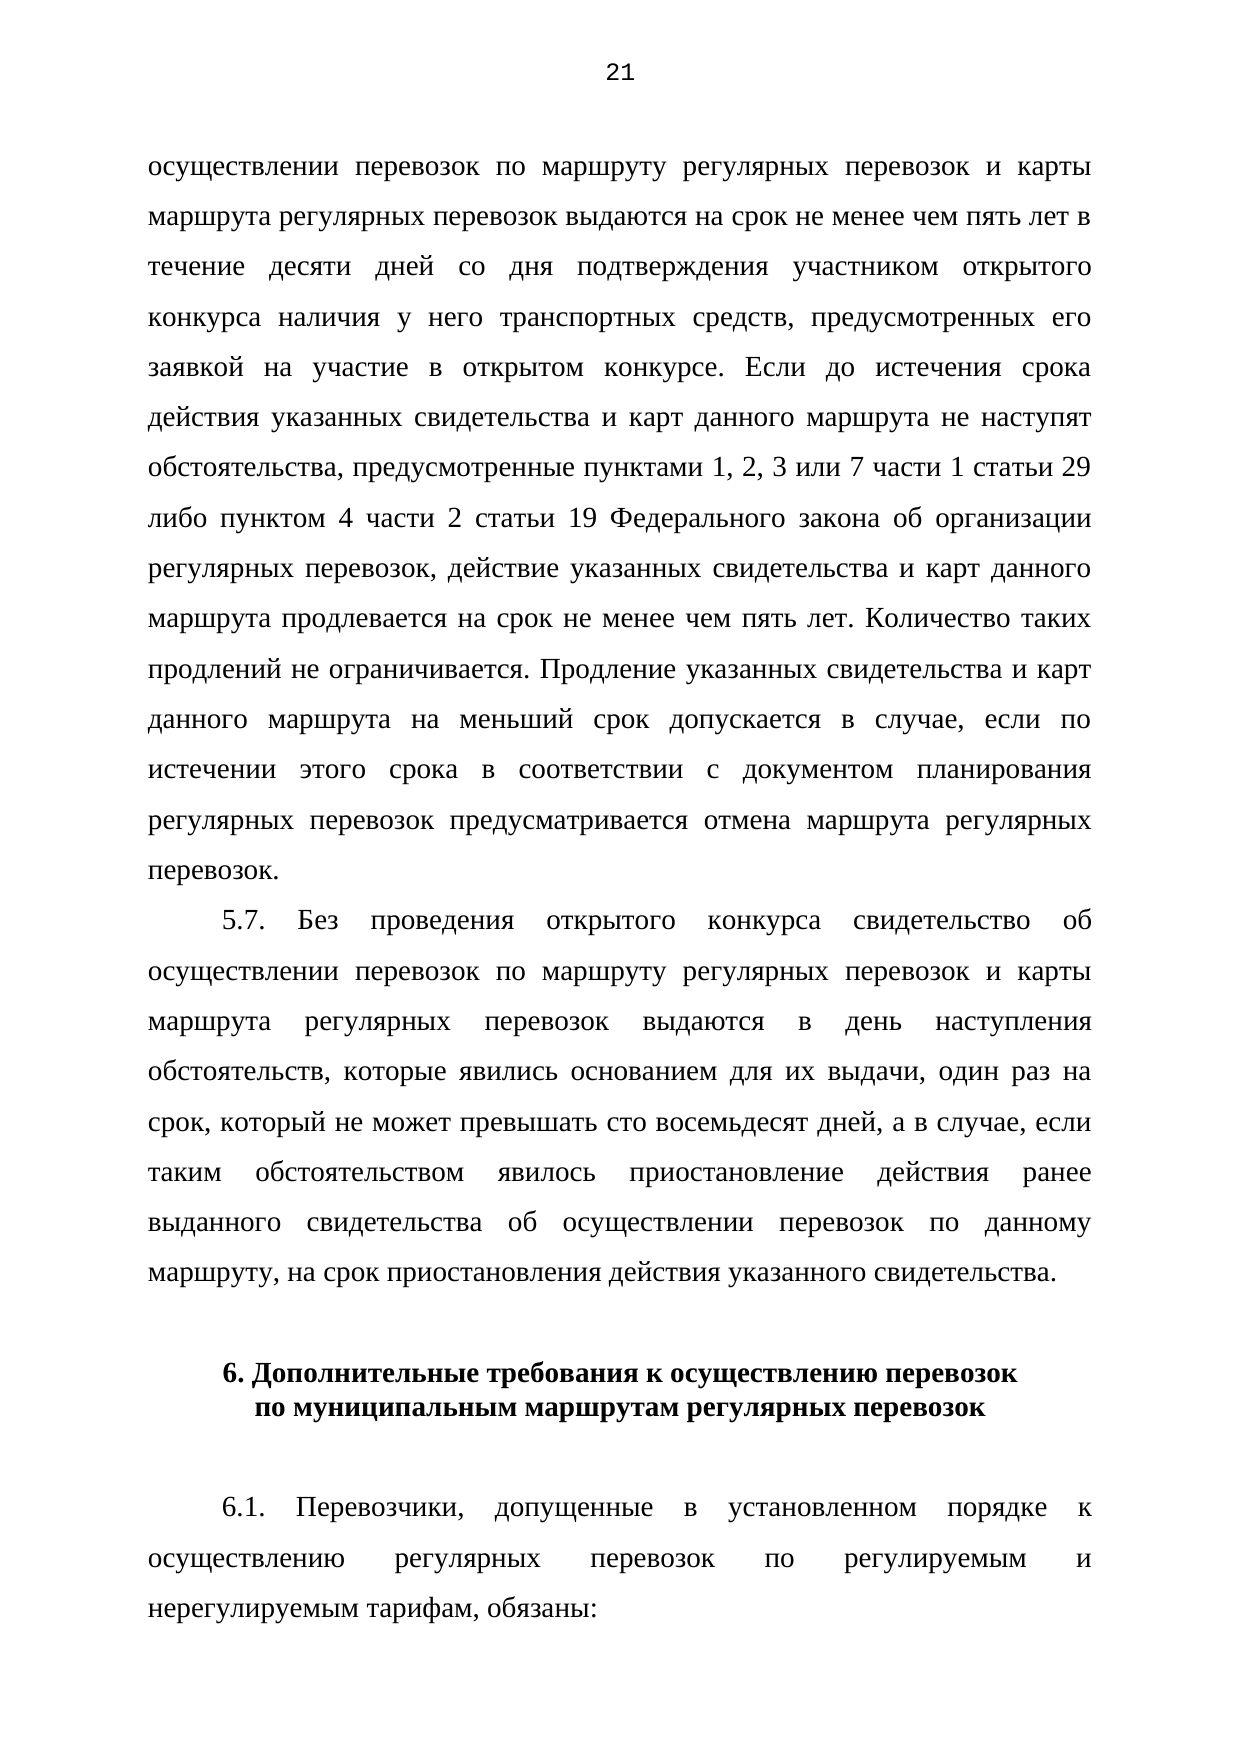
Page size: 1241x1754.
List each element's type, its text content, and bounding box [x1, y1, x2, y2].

text 6. Дополнительные требования к осуществлению перевозок [148, 1355, 1092, 1389]
text по муниципальным маршрутам регулярных перевозок [148, 1389, 1092, 1422]
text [148, 148, 1092, 886]
text 5.7. Без проведения открытого конкурса свидетельство об осуществлении перевозок по маршруту регулярных перевозок и карты маршрута регулярных перевозок выдаются в день наступления обстоятельств, которые явились основанием для их выдачи, один раз на срок, который не может превышать сто восемьдесят дней, а в случае, если таким обстоятельством явилось приостановление действия ранее выданного свидетельства об осуществлении перевозок по данному маршруту, на срок приостановления действия указанного свидетельства. [148, 902, 1092, 1288]
text 6.1. Перевозчики, допущенные в установленном порядке к осуществлению регулярных перевозок по регулируемым и нерегулируемым тарифам, обязаны: [148, 1489, 1092, 1623]
